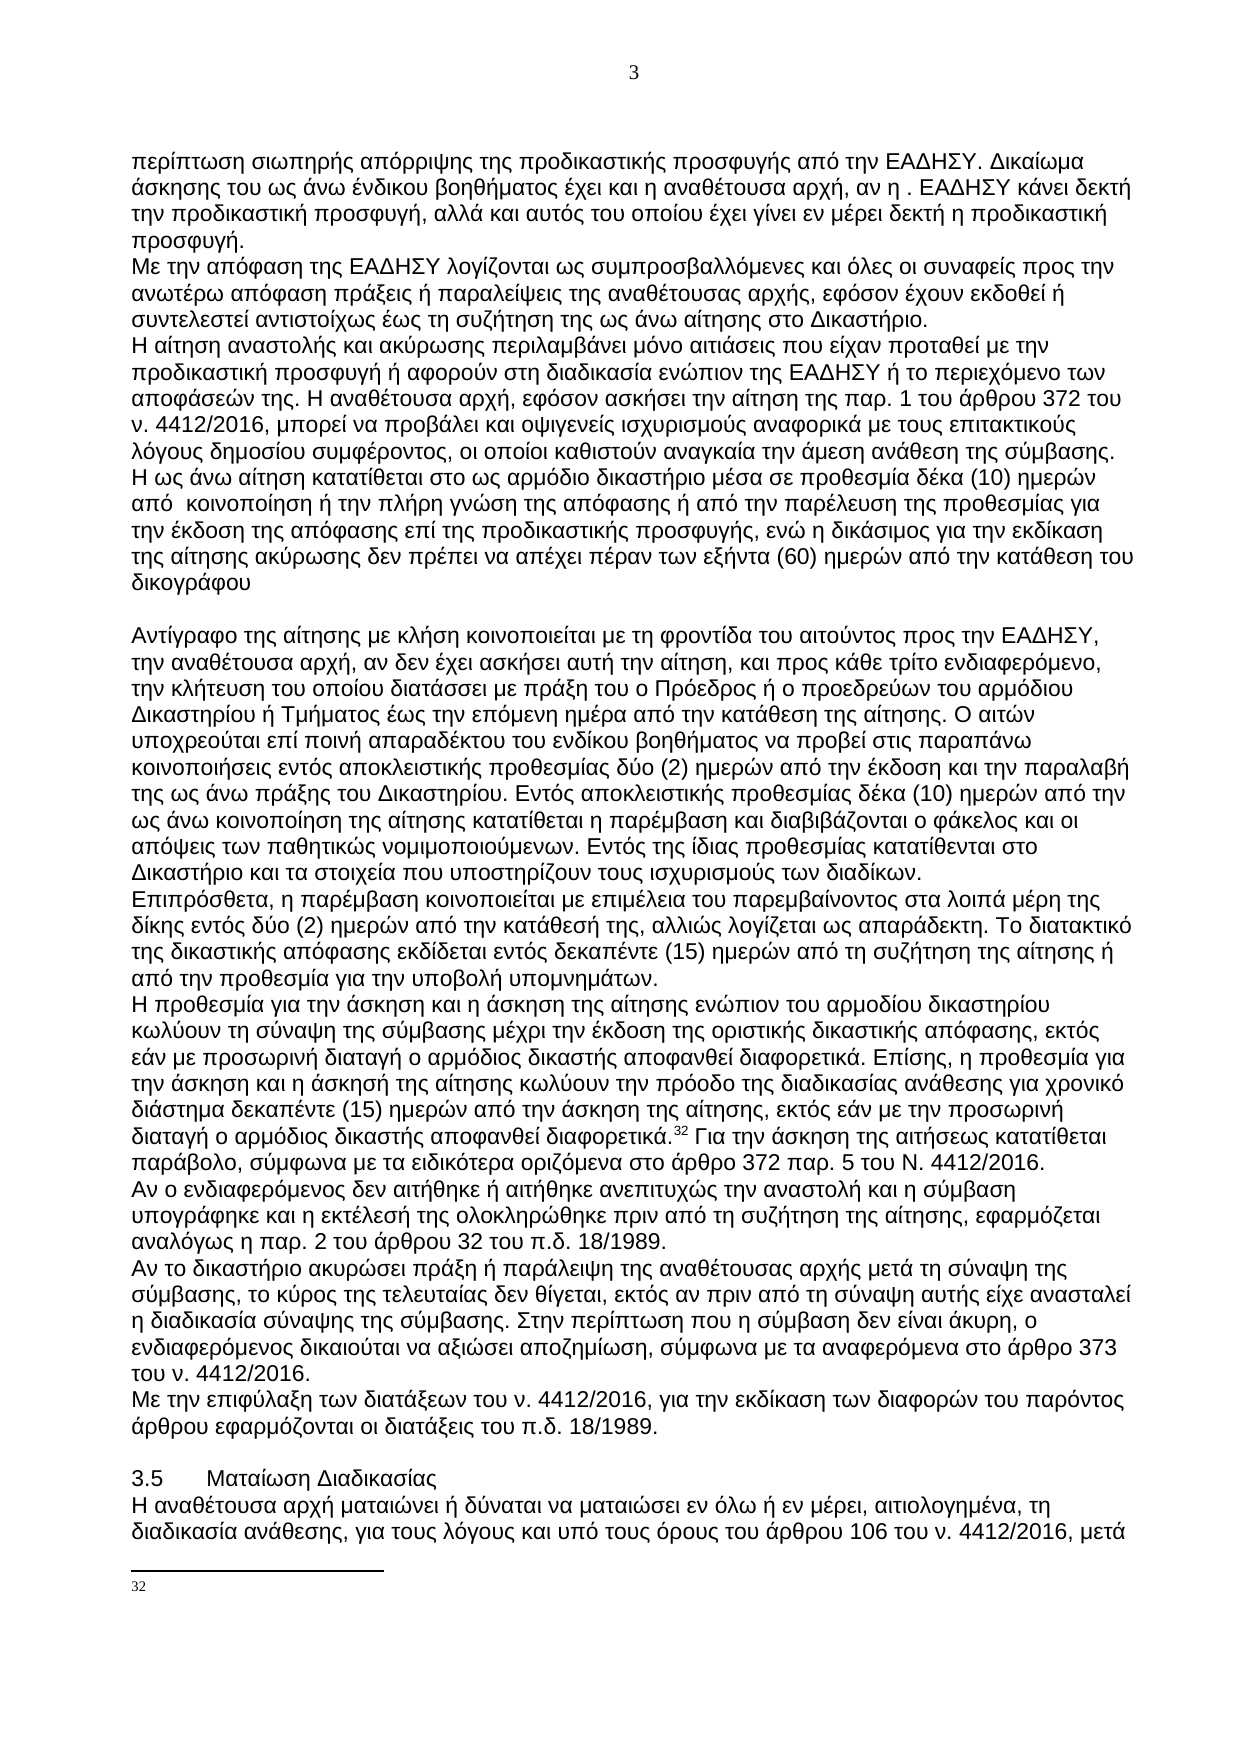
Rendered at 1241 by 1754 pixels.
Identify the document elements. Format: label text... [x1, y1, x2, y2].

text Αν ο ενδιαφερόμενος δεν αιτήθηκε ή αιτήθηκε ανεπιτυχώς την αναστολή και η σύμβαση υπογράφηκε και η εκτέλεσή της ολοκληρώθηκε πριν από τη συζήτηση της αίτησης, εφαρμόζεται αναλόγως η παρ. 2 του άρθρου 32 του π.δ. 18/1989. [131, 1176, 1137, 1254]
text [131, 1492, 1137, 1544]
text Αν το δικαστήριο ακυρώσει πράξη ή παράλειψη της αναθέτουσας αρχής μετά τη σύναψη της σύμβασης, το κύρος της τελευταίας δεν θίγεται, εκτός αν πριν από τη σύναψη αυτής είχε ανασταλεί η διαδικασία σύναψης της σύμβασης. Στην περίπτωση που η σύμβαση δεν είναι άκυρη, ο ενδιαφερόμενος δικαιούται να αξιώσει αποζημίωση, σύμφωνα με τα αναφερόμενα στο άρθρο 373 του ν. 4412/2016. [131, 1254, 1137, 1386]
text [131, 148, 1137, 253]
text Αντίγραφο της αίτησης με κλήση κοινοποιείται με τη φροντίδα του αιτούντος προς την ΕΑΔΗΣΥ, την αναθέτουσα αρχή, αν δεν έχει ασκήσει αυτή την αίτηση, και προς κάθε τρίτο ενδιαφερόμενο, την κλήτευση του οποίου διατάσσει με πράξη του ο Πρόεδρος ή ο προεδρεύων του αρμόδιου Δικαστηρίου ή Τμήματος έως την επόμενη ημέρα από την κατάθεση της αίτησης. Ο αιτών υποχρεούται επί ποινή απαραδέκτου του ενδίκου βοηθήματος να προβεί στις παραπάνω κοινοποιήσεις εντός αποκλειστικής προθεσμίας δύο (2) ημερών από την έκδοση και την παραλαβή της ως άνω πράξης του Δικαστηρίου. Εντός αποκλειστικής προθεσμίας δέκα (10) ημερών από την ως άνω κοινοποίηση της αίτησης κατατίθεται η παρέμβαση και διαβιβάζονται ο φάκελος και οι απόψεις των παθητικώς νομιμοποιούμενων. Εντός της ίδιας προθεσμίας κατατίθενται στο Δικαστήριο και τα στοιχεία που υποστηρίζουν τους ισχυρισμούς των διαδίκων. [131, 622, 1137, 886]
text 3.5 Ματαίωση Διαδικασίας [131, 1465, 1137, 1492]
text Η προθεσμία για την άσκηση και η άσκηση της αίτησης ενώπιον του αρμοδίου δικαστηρίου κωλύουν τη σύναψη της σύμβασης μέχρι την έκδοση της οριστικής δικαστικής απόφασης, εκτός εάν με προσωρινή διαταγή ο αρμόδιος δικαστής αποφανθεί διαφορετικά. Επίσης, η προθεσμία για την άσκηση και η άσκησή της αίτησης κωλύουν την πρόοδο της διαδικασίας ανάθεσης για χρονικό διάστημα δεκαπέντε (15) ημερών από την άσκηση της αίτησης, εκτός εάν με την προσωρινή διαταγή ο αρμόδιος δικαστής αποφανθεί διαφορετικά. Για την άσκηση της αιτήσεως κατατίθεται παράβολο, σύμφωνα με τα ειδικότερα οριζόμενα στο άρθρο 372 παρ. 5 του Ν. 4412/2016. [131, 991, 1137, 1176]
text Η ως άνω αίτηση κατατίθεται στο ως αρμόδιο δικαστήριο μέσα σε προθεσμία δέκα (10) ημερών από κοινοποίηση ή την πλήρη γνώση της απόφασης ή από την παρέλευση της προθεσμίας για την έκδοση της απόφασης επί της προδικαστικής προσφυγής, ενώ η δικάσιμος για την εκδίκαση της αίτησης ακύρωσης δεν πρέπει να απέχει πέραν των εξήντα (60) ημερών από την κατάθεση του δικογράφου [131, 464, 1137, 596]
text Η αίτηση αναστολής και ακύρωσης περιλαμβάνει μόνο αιτιάσεις που είχαν προταθεί με την προδικαστική προσφυγή ή αφορούν στη διαδικασία ενώπιον της ΕΑΔΗΣΥ ή το περιεχόμενο των αποφάσεών της. Η αναθέτουσα αρχή, εφόσον ασκήσει την αίτηση της παρ. 1 του άρθρου 372 του ν. 4412/2016, μπορεί να προβάλει και οψιγενείς ισχυρισμούς αναφορικά με τους επιτακτικούς λόγους δημοσίου συμφέροντος, οι οποίοι καθιστούν αναγκαία την άμεση ανάθεση της σύμβασης. [131, 332, 1137, 464]
text Με την επιφύλαξη των διατάξεων του ν. 4412/2016, για την εκδίκαση των διαφορών του παρόντος άρθρου εφαρμόζονται οι διατάξεις του π.δ. 18/1989. [131, 1386, 1137, 1439]
text Με την απόφαση της ΕΑΔΗΣΥ λογίζονται ως συμπροσβαλλόμενες και όλες οι συναφείς προς την ανωτέρω απόφαση πράξεις ή παραλείψεις της αναθέτουσας αρχής, εφόσον έχουν εκδοθεί ή συντελεστεί αντιστοίχως έως τη συζήτηση της ως άνω αίτησης στο Δικαστήριο. [131, 253, 1137, 332]
text Επιπρόσθετα, η παρέμβαση κοινοποιείται με επιμέλεια του παρεμβαίνοντος στα λοιπά μέρη της δίκης εντός δύο (2) ημερών από την κατάθεσή της, αλλιώς λογίζεται ως απαράδεκτη. Το διατακτικό της δικαστικής απόφασης εκδίδεται εντός δεκαπέντε (15) ημερών από τη συζήτηση της αίτησης ή από την προθεσμία για την υποβολή υπομνημάτων. [131, 886, 1137, 991]
